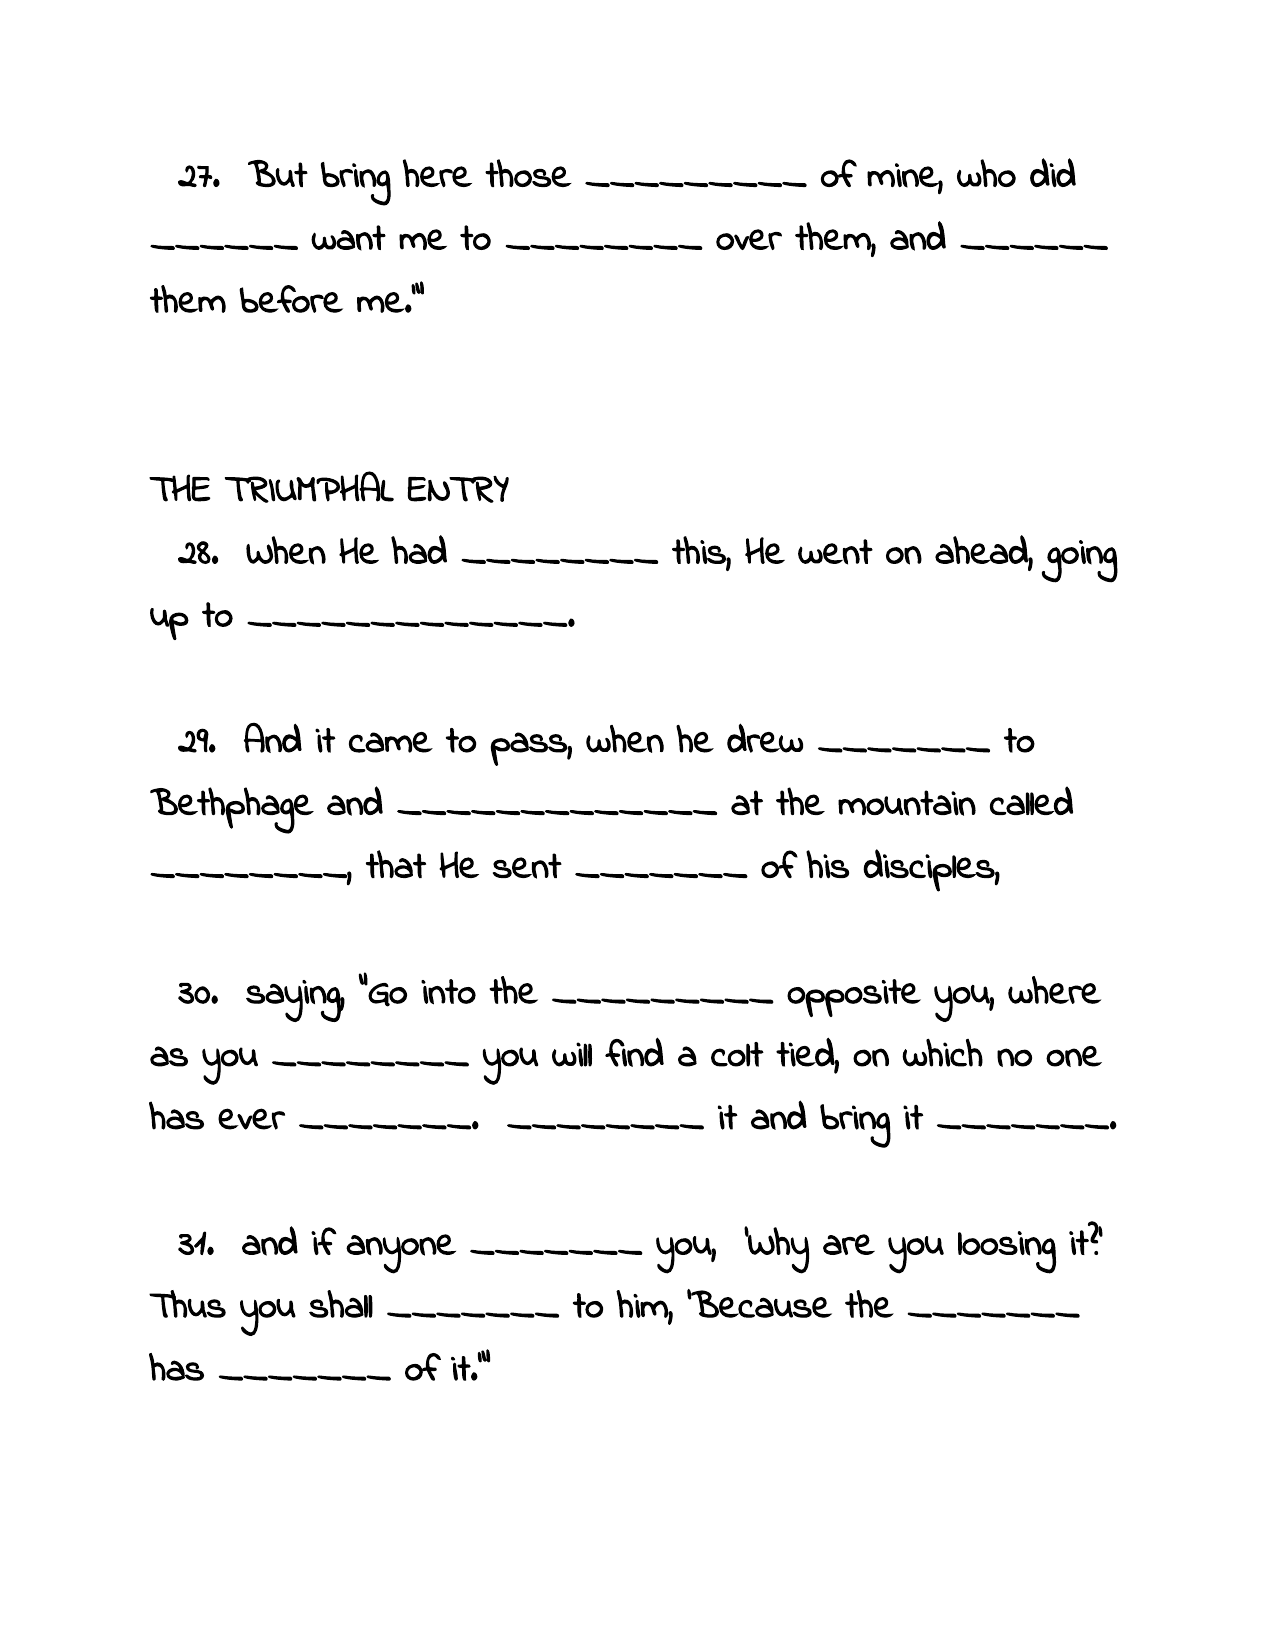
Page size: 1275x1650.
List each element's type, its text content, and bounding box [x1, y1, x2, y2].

text 30. saying, “Go into the _________ opposite you, where as you ________ you will find a colt tied, on which no one has ever _______. ________ it and bring it _______. [150, 967, 1125, 1147]
text 31. and if anyone _______ you, ‘Why are you loosing it?’ [150, 1218, 1125, 1272]
text 28. When He had ________ this, He went on ahead, going up to _____________. [150, 527, 1125, 644]
text 29. And it came to pass, when he drew _______ to Bethphage and _____________ at the mountain called ________, that He sent _______ of his disciples, [150, 715, 1125, 896]
text Thus you shall _______ to him, ‘Because the _______ has _______ of it.’” [150, 1281, 1125, 1398]
text THE TRIUMPHAL ENTRY [150, 464, 1125, 519]
text 27. But bring here those _________ of mine, who did ______ want me to ________ over them, and ______ them before me.’” [150, 150, 1125, 330]
